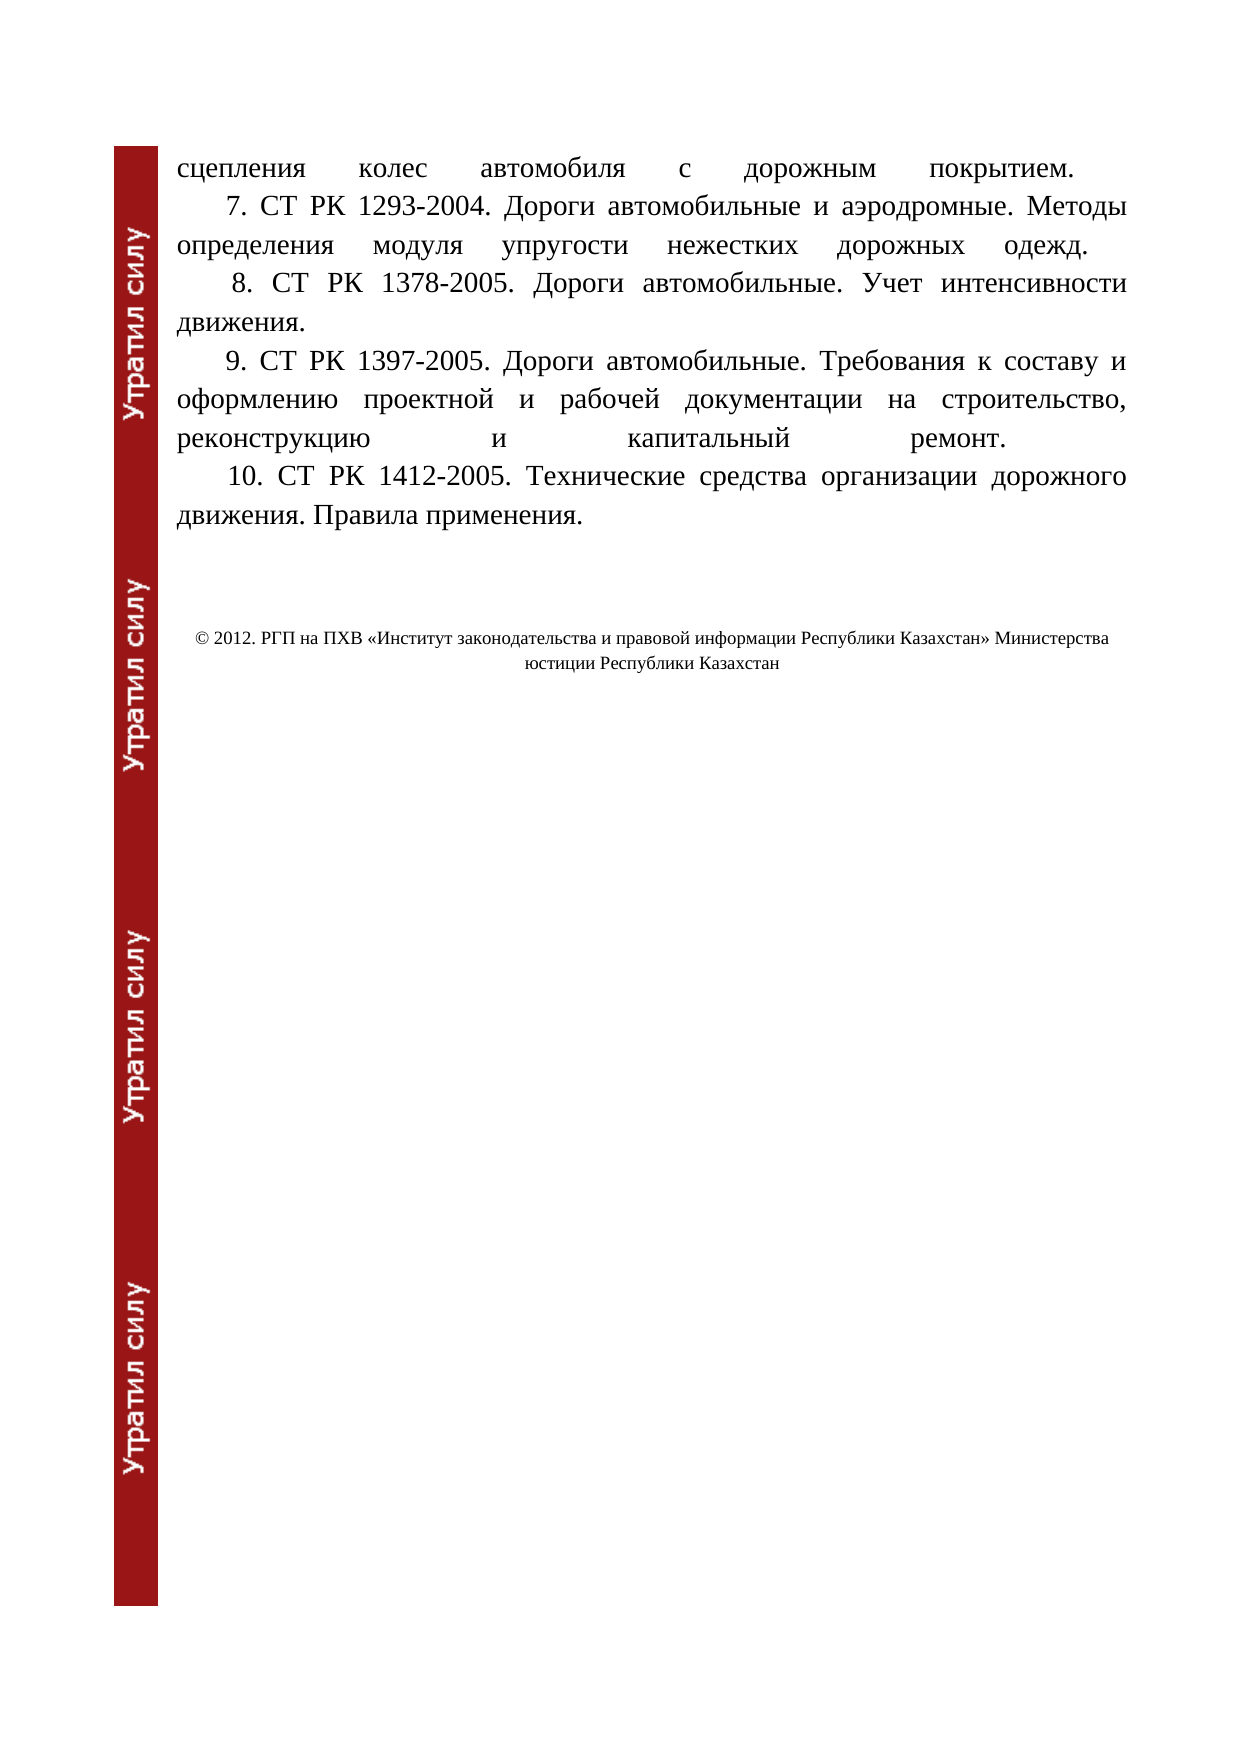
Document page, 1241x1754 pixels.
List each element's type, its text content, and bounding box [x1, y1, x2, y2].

picture [114, 530, 158, 627]
text © 2012. РГП на ПХВ «Институт законодательства и правовой информации Республики Казахстан» Министерства юстиции Республики Казахстан [112, 627, 1128, 673]
picture [114, 146, 158, 150]
picture [114, 673, 158, 1606]
